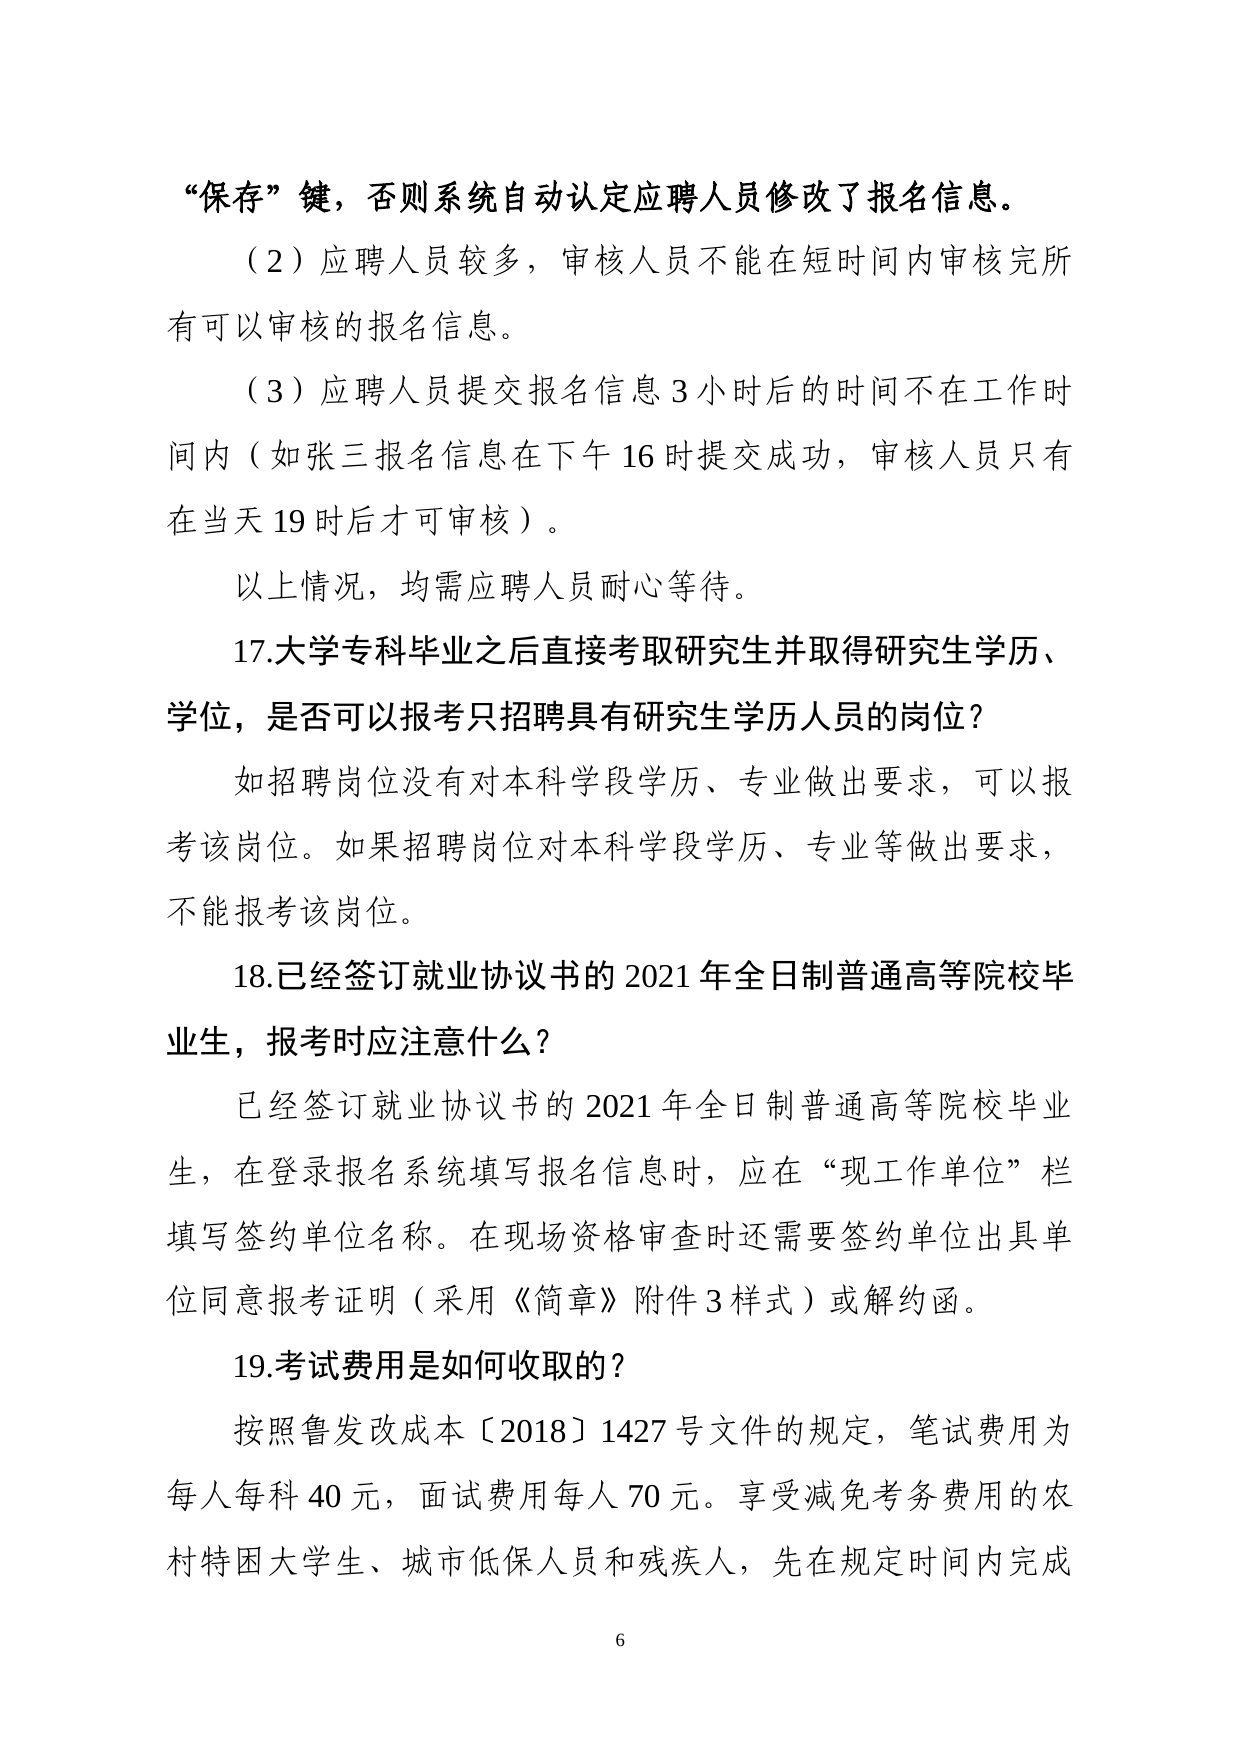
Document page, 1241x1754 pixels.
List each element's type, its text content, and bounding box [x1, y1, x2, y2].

text 19.考试费用是如何收取的？ [165, 1332, 1075, 1397]
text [165, 1397, 1075, 1592]
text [165, 162, 1075, 227]
text 以上情况，均需应聘人员耐心等待。 [165, 552, 1075, 617]
text （2）应聘人员较多，审核人员不能在短时间内审核完所有可以审核的报名信息。 [165, 227, 1075, 357]
text （3）应聘人员提交报名信息3小时后的时间不在工作时间内（如张三报名信息在下午16时提交成功，审核人员只有在当天19时后才可审核）。 [165, 357, 1075, 552]
text 18.已经签订就业协议书的2021年全日制普通高等院校毕业生，报考时应注意什么？ [165, 942, 1075, 1072]
text 17.大学专科毕业之后直接考取研究生并取得研究生学历、学位，是否可以报考只招聘具有研究生学历人员的岗位？ [165, 617, 1075, 747]
text 如招聘岗位没有对本科学段学历、专业做出要求，可以报考该岗位。如果招聘岗位对本科学段学历、专业等做出要求，不能报考该岗位。 [165, 747, 1075, 942]
text 已经签订就业协议书的2021年全日制普通高等院校毕业生，在登录报名系统填写报名信息时，应在“现工作单位”栏填写签约单位名称。在现场资格审查时还需要签约单位出具单位同意报考证明（采用《简章》附件3样式）或解约函。 [165, 1072, 1075, 1332]
